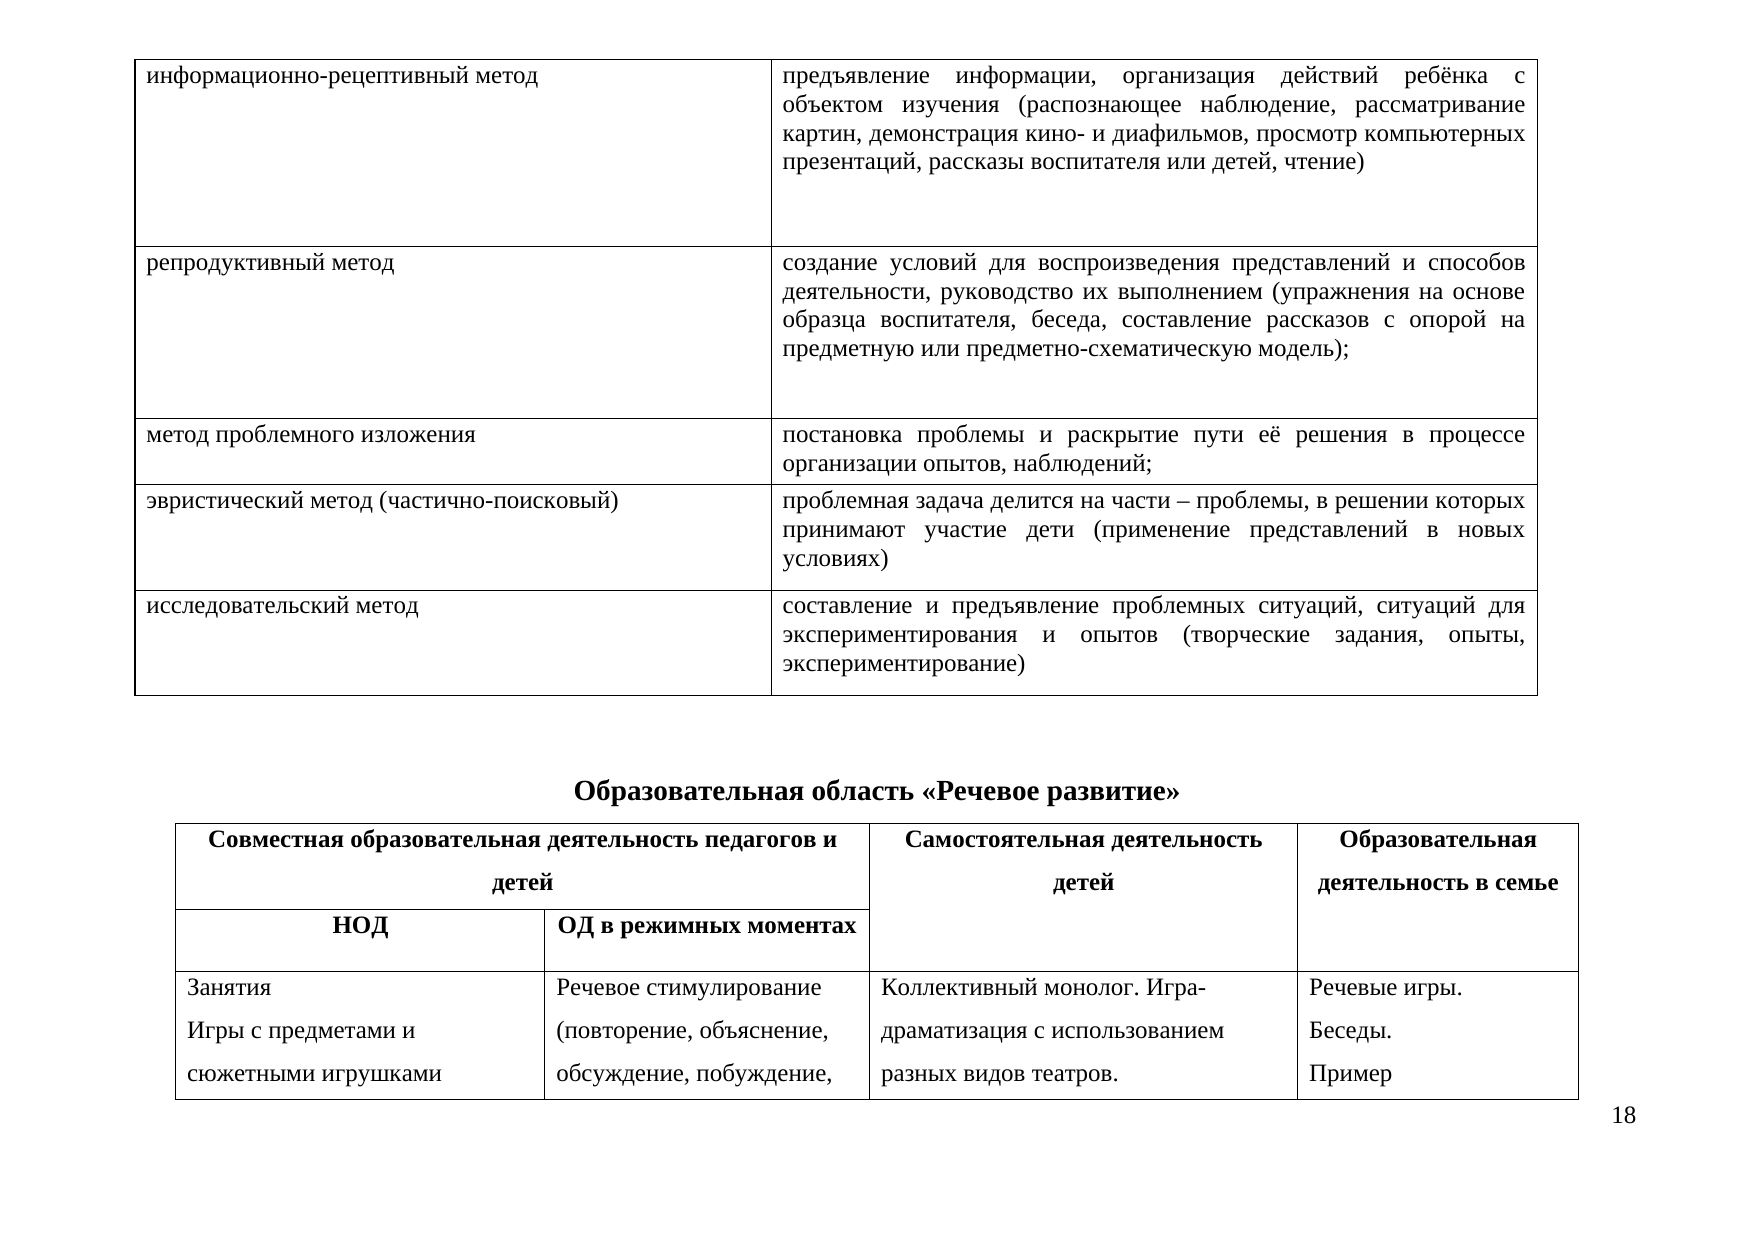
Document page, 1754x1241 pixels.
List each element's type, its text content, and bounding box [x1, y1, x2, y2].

table_header Образовательная деятельность в семье [1298, 824, 1578, 971]
text Образовательная область «Речевое развитие» [118, 773, 1636, 807]
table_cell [176, 972, 544, 1099]
table_cell постановка проблемы и раскрытие пути её решения в процессе организации опытов, наблюдений; [772, 419, 1537, 484]
table_cell проблемная задача делится на части – проблемы, в решении которых принимают участие дети (применение представлений в новых условиях) [772, 485, 1537, 589]
table_header Совместная образовательная деятельность педагогов и детей [176, 824, 869, 909]
table_cell эвристический метод (частично-поисковый) [136, 485, 771, 589]
table_cell репродуктивный метод [136, 247, 771, 418]
table_cell метод проблемного изложения [136, 419, 771, 484]
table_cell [870, 972, 1297, 1099]
table_cell ОД в режимных моментах [545, 910, 869, 971]
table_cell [1298, 972, 1578, 1099]
table_cell составление и предъявление проблемных ситуаций, ситуаций для экспериментирования и опытов (творческие задания, опыты, экспериментирование) [772, 591, 1537, 695]
table_cell информационно-рецептивный метод [136, 60, 771, 246]
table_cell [545, 972, 869, 1099]
table_cell НОД [176, 910, 544, 971]
table_cell предъявление информации, организация действий ребёнка с объектом изучения (распознающее наблюдение, рассматривание картин, демонстрация кино- и диафильмов, просмотр компьютерных презентаций, рассказы воспитателя или детей, чтение) [772, 60, 1537, 246]
table_header Самостоятельная деятельность детей [870, 824, 1297, 971]
table_cell создание условий для воспроизведения представлений и способов деятельности, руководство их выполнением (упражнения на основе образца воспитателя, беседа, составление рассказов с опорой на предметную или предметно-схематическую модель); [772, 247, 1537, 418]
table_cell исследовательский метод [136, 591, 771, 695]
